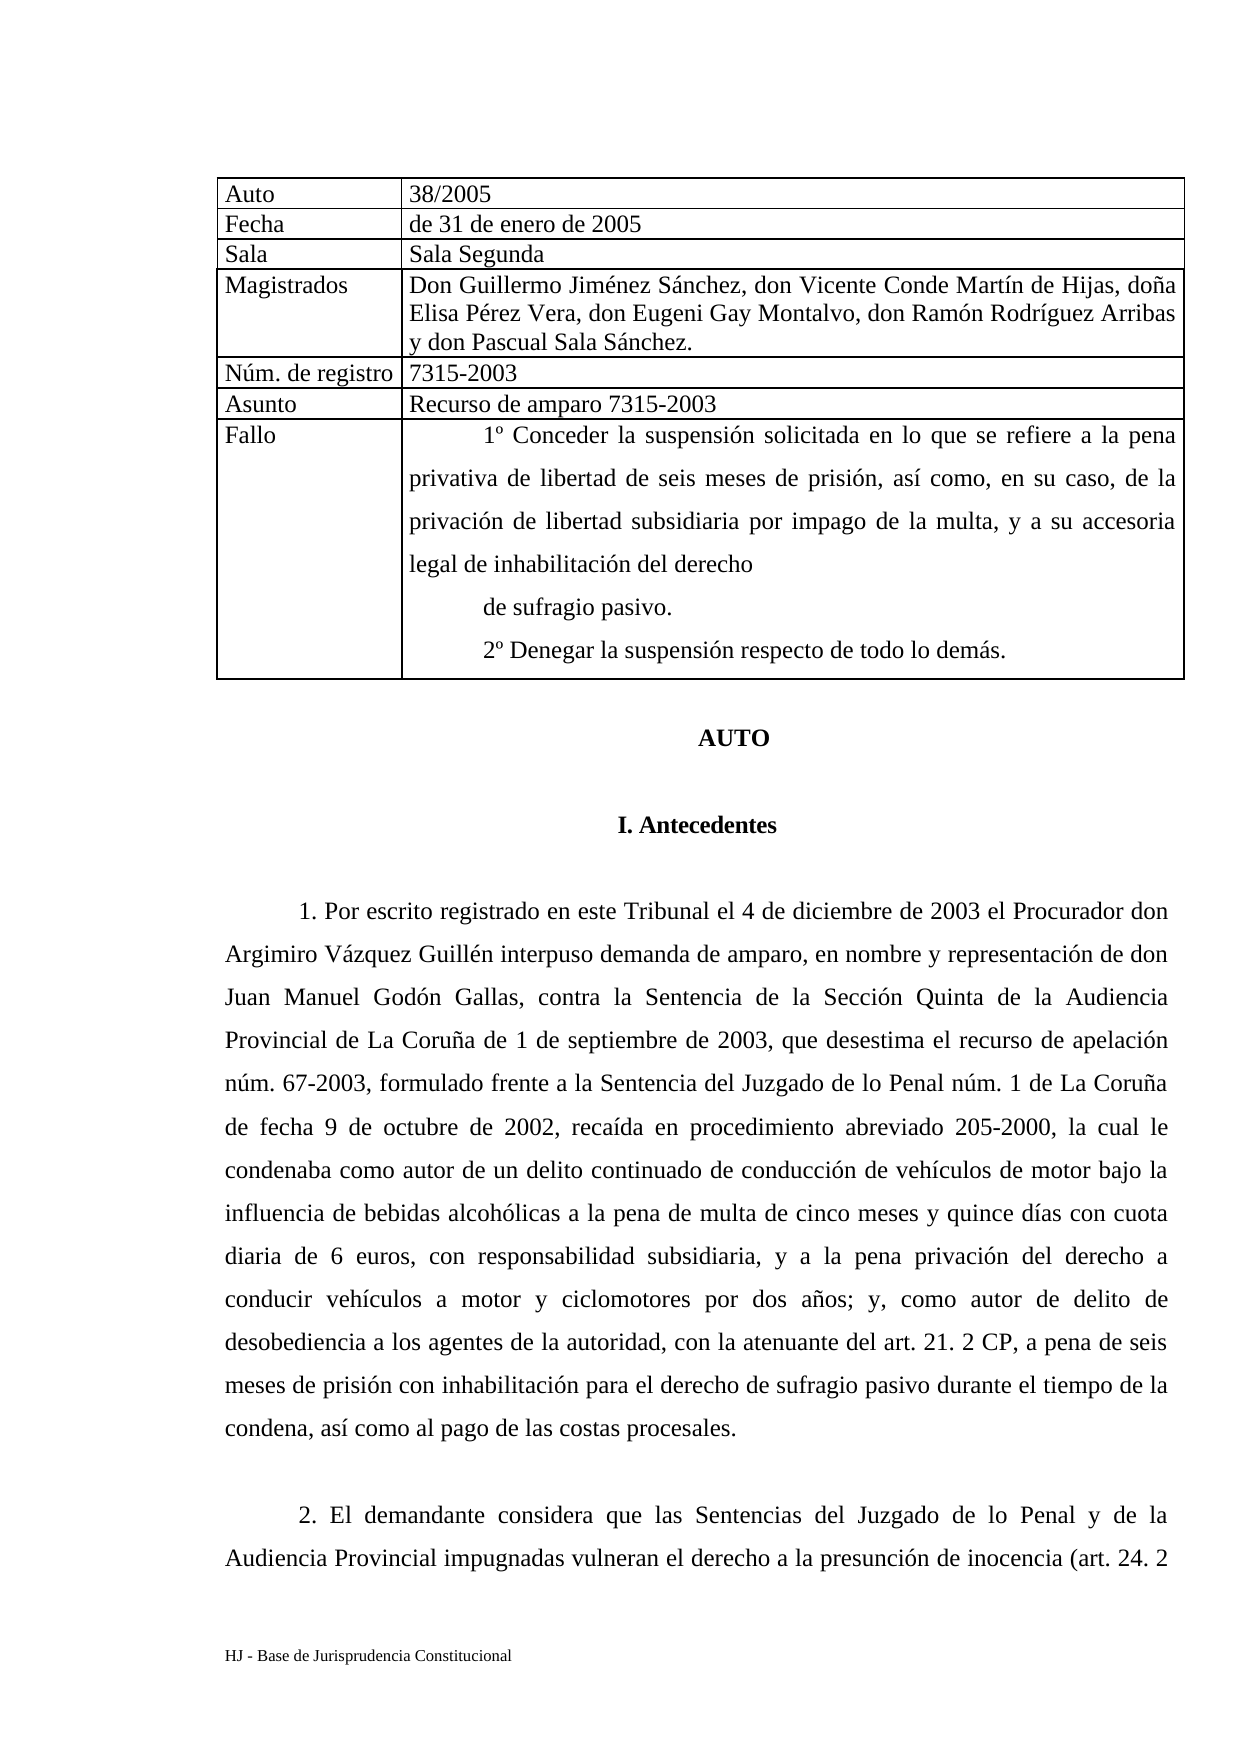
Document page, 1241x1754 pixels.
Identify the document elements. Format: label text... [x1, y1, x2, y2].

table_cell Fallo [218, 420, 401, 678]
text I. Antecedentes [224, 810, 1169, 838]
table_cell Magistrados [218, 270, 401, 356]
table_cell Asunto [218, 389, 401, 418]
text 1. Por escrito registrado en este Tribunal el 4 de diciembre de 2003 el Procurador don Argimiro Vázquez Guillén interpuso demanda de amparo, en nombre y representación de don Juan Manuel Godón Gallas, contra la Sentencia de la Sección Quinta de la Audiencia Provincial de La Coruña de 1 de septiembre de 2003, que desestima el recurso de apelación núm. 67-2003, formulado frente a la Sentencia del Juzgado de lo Penal núm. 1 de La Coruña de fecha 9 de octubre de 2002, recaída en procedimiento abreviado 205-2000, la cual le condenaba como autor de un delito continuado de conducción de vehículos de motor bajo la influencia de bebidas alcohólicas a la pena de multa de cinco meses y quince días con cuota diaria de 6 euros, con responsabilidad subsidiaria, y a la pena privación del derecho a conducir vehículos a motor y ciclomotores por dos años; y, como autor de delito de desobediencia a los agentes de la autoridad, con la atenuante del art. 21. 2 CP, a pena de seis meses de prisión con inhabilitación para el derecho de sufragio pasivo durante el tiempo de la condena, así como al pago de las costas procesales. [224, 896, 1169, 1442]
table_cell Núm. de registro [218, 358, 401, 387]
table_cell 7315-2003 [403, 358, 1183, 387]
table_cell Fecha [218, 209, 401, 238]
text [224, 1500, 1169, 1572]
table_cell Recurso de amparo 7315-2003 [403, 389, 1183, 418]
table_cell Don Guillermo Jiménez Sánchez, don Vicente Conde Martín de Hijas, doña Elisa Pérez Vera, don Eugeni Gay Montalvo, don Ramón Rodríguez Arribas y don Pascual Sala Sánchez. [403, 270, 1183, 356]
table_cell Sala Segunda [402, 240, 1184, 268]
table_header 38/2005 [402, 179, 1184, 207]
table_cell 1º Conceder la suspensión solicitada en lo que se refiere a la pena privativa de libertad de seis meses de prisión, así como, en su caso, de la privación de libertad subsidiaria por impago de la multa, y a su accesoria legal de inhabilitación del derecho de sufragio pasivo. 2º Denegar la suspensión respecto de todo lo demás. [403, 420, 1183, 678]
table_cell de 31 de enero de 2005 [402, 209, 1184, 238]
table_header Auto [218, 179, 401, 207]
table_cell Sala [218, 240, 401, 268]
text AUTO [224, 723, 1169, 752]
